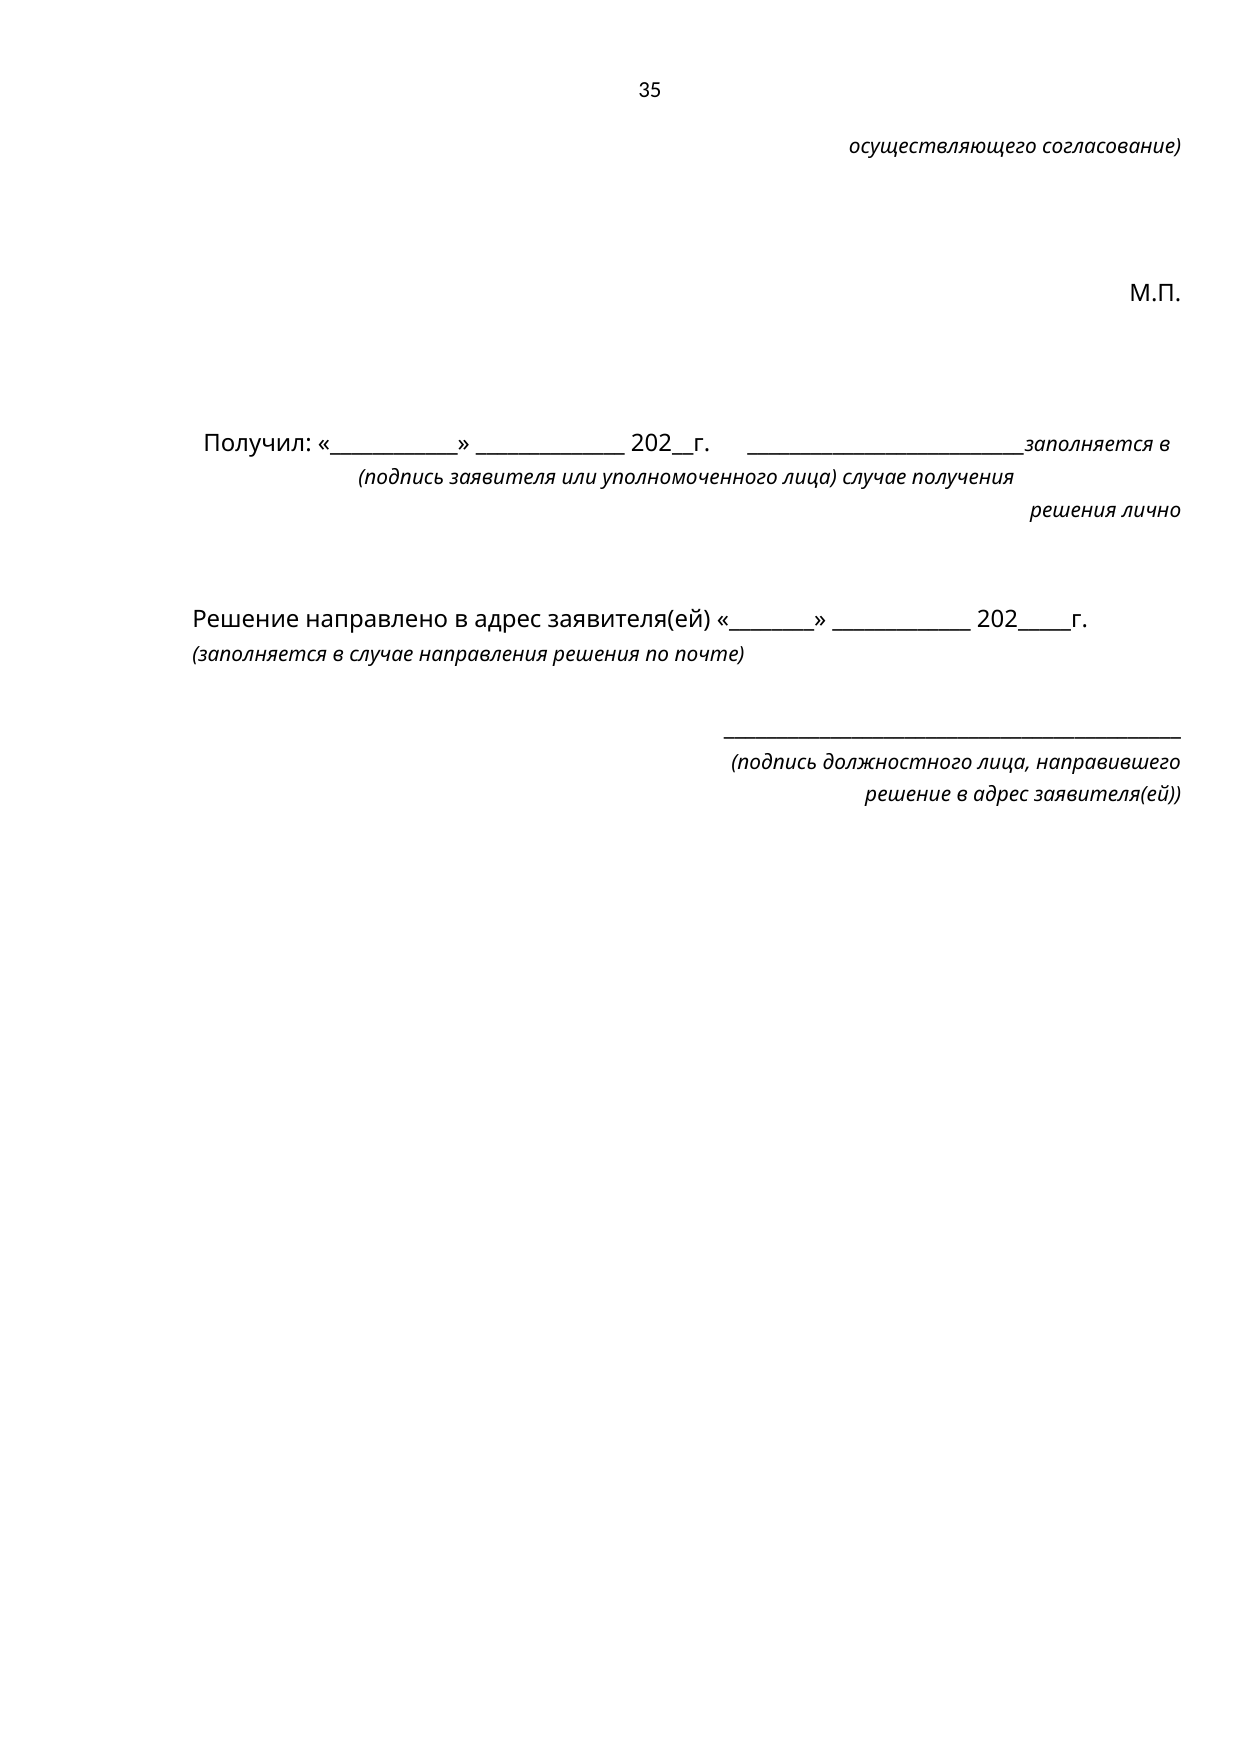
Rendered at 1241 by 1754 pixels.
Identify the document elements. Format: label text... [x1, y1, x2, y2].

text ___________________________________________ [192, 709, 1181, 742]
text решения лично [192, 495, 1181, 523]
text Получил: «____________» ______________ 202__г. __________________________заполняется в (подпись заявителя или уполномоченного лица) случае получения [192, 425, 1181, 491]
text М.П. [192, 276, 1181, 308]
text осуществляющего согласование) [192, 131, 1181, 159]
text (заполняется в случае направления решения по почте) [192, 639, 1181, 668]
text (подпись должностного лица, направившего [192, 747, 1181, 775]
text Решение направлено в адрес заявителя(ей) «________» _____________ 202_____г. [192, 602, 1181, 635]
text решение в адрес заявителя(ей)) [192, 779, 1181, 808]
